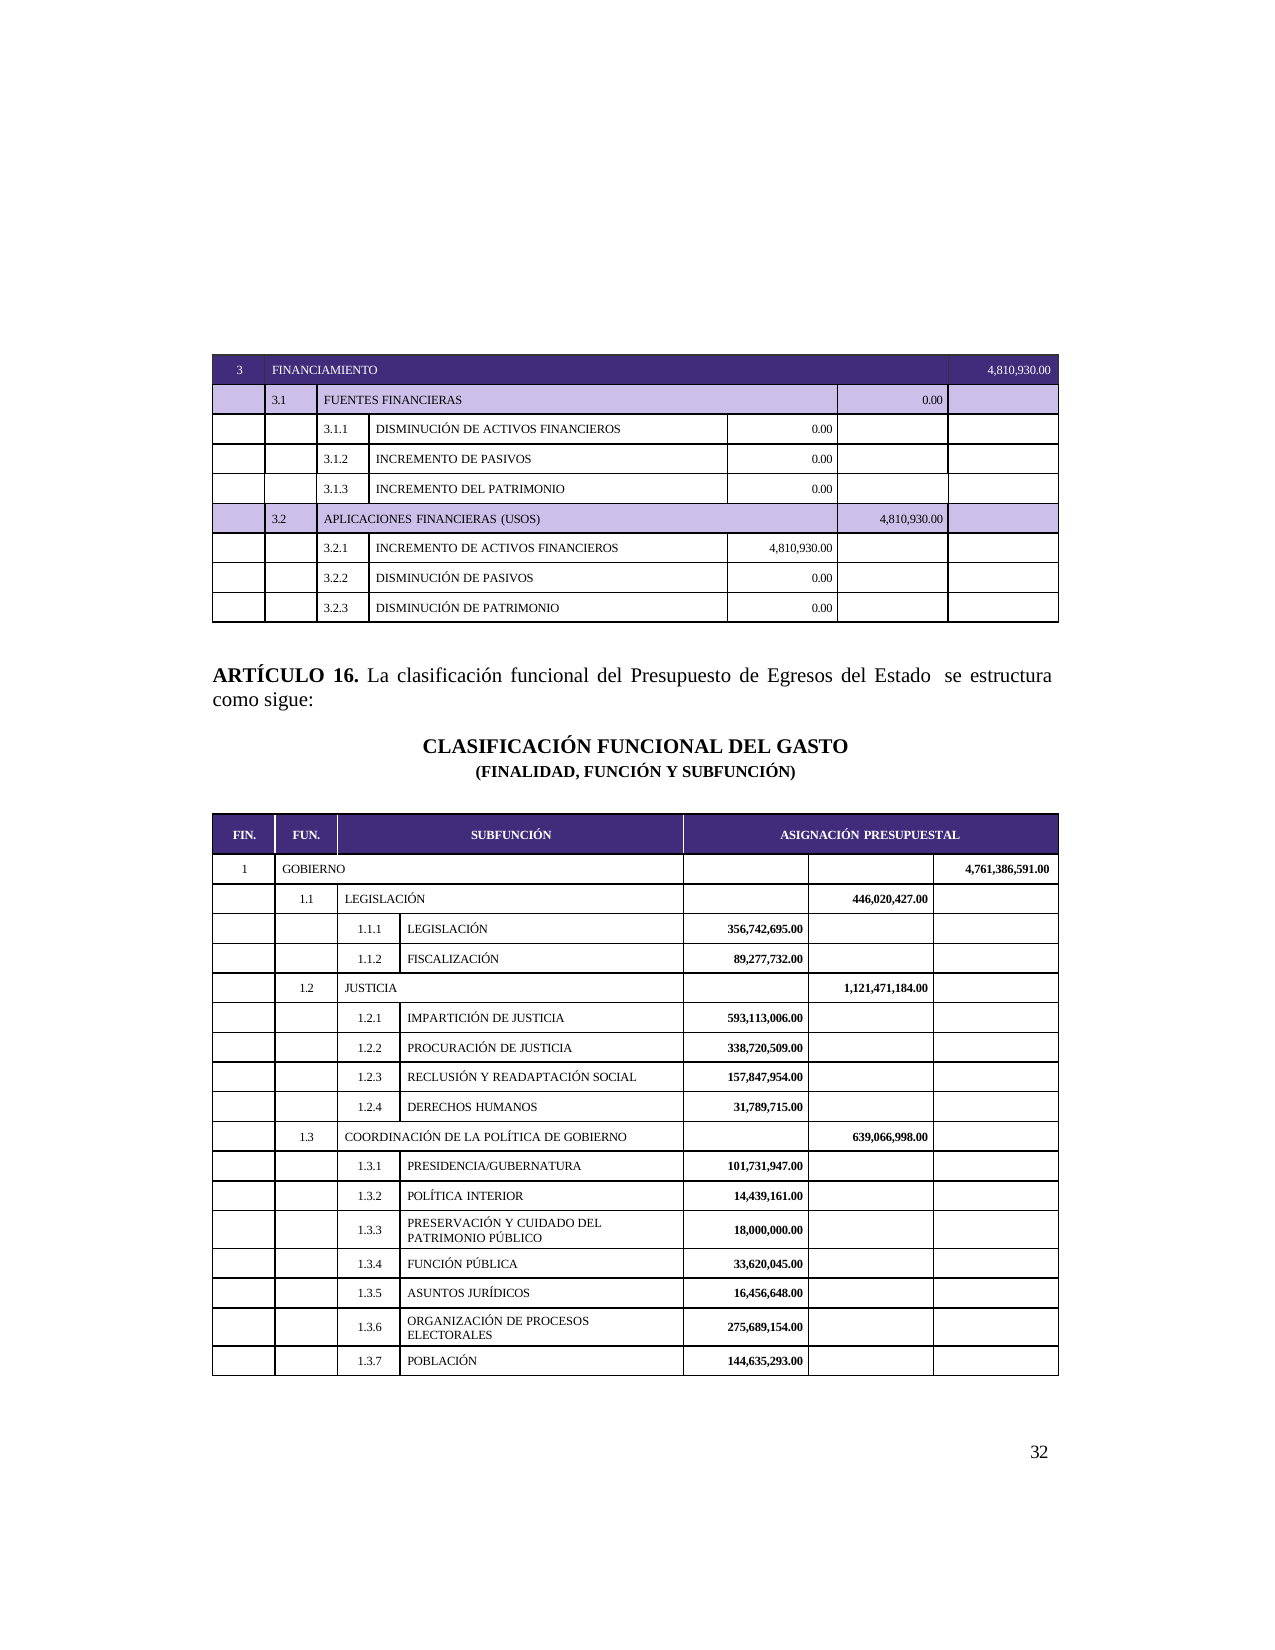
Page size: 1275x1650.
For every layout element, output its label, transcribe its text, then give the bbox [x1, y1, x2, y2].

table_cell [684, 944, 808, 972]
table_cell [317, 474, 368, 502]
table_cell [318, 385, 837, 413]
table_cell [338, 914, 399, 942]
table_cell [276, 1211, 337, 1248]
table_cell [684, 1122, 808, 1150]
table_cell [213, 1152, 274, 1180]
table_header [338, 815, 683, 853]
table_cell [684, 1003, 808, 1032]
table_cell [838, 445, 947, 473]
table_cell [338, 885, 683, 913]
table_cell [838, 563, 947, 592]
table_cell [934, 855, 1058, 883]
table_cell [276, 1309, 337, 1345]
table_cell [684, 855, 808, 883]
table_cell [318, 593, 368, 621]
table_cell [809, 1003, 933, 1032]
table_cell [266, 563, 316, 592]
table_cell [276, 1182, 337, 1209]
text ARTÍCULO 16. La clasificación funcional del Presupuesto de Egresos del Estado se estructura como sigue: [212, 663, 1096, 711]
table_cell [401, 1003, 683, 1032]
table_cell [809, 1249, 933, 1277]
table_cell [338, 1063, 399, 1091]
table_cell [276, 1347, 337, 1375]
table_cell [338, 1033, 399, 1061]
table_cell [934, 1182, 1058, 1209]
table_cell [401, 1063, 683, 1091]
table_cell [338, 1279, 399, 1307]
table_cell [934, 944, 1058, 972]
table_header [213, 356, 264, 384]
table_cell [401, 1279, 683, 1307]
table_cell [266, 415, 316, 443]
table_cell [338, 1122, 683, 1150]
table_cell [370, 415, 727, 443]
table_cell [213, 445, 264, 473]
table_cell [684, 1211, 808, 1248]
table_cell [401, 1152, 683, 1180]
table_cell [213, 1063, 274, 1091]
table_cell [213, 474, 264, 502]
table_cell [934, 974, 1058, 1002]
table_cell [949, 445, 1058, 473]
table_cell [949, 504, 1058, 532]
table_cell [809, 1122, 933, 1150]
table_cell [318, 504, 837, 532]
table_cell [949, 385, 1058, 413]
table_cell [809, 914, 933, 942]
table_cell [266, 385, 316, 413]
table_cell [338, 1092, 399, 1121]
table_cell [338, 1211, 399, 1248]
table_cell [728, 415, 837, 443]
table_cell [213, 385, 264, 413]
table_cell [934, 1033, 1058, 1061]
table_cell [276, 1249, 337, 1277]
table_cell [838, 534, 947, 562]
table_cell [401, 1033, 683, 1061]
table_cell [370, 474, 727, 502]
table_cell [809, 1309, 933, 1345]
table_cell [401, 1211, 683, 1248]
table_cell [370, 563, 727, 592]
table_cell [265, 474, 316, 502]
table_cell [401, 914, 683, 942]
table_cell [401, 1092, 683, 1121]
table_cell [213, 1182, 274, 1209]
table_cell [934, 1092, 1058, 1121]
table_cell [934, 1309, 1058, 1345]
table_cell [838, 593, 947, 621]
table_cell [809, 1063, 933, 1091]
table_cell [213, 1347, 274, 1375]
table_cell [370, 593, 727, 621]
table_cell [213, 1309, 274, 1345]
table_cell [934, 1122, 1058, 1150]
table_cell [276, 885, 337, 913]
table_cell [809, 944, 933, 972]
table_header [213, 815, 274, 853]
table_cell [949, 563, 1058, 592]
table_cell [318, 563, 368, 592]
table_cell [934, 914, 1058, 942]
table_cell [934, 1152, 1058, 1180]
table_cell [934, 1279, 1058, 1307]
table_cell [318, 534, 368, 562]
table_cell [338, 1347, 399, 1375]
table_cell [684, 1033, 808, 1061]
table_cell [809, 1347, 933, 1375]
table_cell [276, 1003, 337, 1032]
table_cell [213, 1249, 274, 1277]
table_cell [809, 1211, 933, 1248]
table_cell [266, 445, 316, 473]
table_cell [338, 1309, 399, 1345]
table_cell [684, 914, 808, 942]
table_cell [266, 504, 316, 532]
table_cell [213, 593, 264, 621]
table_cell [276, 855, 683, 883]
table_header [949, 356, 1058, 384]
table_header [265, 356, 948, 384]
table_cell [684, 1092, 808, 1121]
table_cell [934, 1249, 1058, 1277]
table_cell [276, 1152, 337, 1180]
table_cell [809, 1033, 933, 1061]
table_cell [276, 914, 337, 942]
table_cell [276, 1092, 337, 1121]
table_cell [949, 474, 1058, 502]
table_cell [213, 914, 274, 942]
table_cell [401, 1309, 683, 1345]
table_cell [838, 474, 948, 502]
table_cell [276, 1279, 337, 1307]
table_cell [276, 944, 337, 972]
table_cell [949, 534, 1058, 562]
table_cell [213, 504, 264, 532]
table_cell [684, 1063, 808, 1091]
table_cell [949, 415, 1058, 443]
text CLASIFICACIÓN FUNCIONAL DEL GASTO [220, 734, 1051, 758]
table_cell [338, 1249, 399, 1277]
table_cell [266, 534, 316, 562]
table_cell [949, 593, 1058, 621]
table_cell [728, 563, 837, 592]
text (FINALIDAD, FUNCIÓN Y SUBFUNCIÓN) [220, 761, 1051, 781]
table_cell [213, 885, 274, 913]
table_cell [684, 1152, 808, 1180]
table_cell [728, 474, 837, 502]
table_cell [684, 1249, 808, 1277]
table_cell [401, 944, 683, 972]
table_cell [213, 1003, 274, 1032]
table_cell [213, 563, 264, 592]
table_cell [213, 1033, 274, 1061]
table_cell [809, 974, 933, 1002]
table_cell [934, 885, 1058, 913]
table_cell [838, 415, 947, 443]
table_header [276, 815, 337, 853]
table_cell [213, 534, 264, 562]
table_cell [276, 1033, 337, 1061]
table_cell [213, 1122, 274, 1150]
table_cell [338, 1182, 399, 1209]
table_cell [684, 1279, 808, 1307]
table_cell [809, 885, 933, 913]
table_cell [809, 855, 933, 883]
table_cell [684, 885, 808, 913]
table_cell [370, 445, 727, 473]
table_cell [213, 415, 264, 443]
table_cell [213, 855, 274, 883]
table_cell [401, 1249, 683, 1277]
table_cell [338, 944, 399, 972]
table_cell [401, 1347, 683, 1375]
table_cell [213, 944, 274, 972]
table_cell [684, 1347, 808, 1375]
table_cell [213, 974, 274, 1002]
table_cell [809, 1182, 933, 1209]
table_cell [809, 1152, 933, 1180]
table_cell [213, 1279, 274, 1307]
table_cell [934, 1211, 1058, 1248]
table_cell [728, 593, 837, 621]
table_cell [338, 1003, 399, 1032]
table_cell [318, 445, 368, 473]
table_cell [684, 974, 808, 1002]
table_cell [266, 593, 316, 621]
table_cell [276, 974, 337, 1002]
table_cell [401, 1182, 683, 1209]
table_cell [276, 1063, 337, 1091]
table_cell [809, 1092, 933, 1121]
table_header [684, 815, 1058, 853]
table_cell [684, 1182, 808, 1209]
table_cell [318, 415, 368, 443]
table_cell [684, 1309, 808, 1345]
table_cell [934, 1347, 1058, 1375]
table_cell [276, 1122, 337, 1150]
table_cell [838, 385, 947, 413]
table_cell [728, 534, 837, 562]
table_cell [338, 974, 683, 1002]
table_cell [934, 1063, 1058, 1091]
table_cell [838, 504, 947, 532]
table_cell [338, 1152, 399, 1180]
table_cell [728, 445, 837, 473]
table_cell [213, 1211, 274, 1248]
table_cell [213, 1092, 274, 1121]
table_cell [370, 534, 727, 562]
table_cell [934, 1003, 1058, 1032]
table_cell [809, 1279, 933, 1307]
